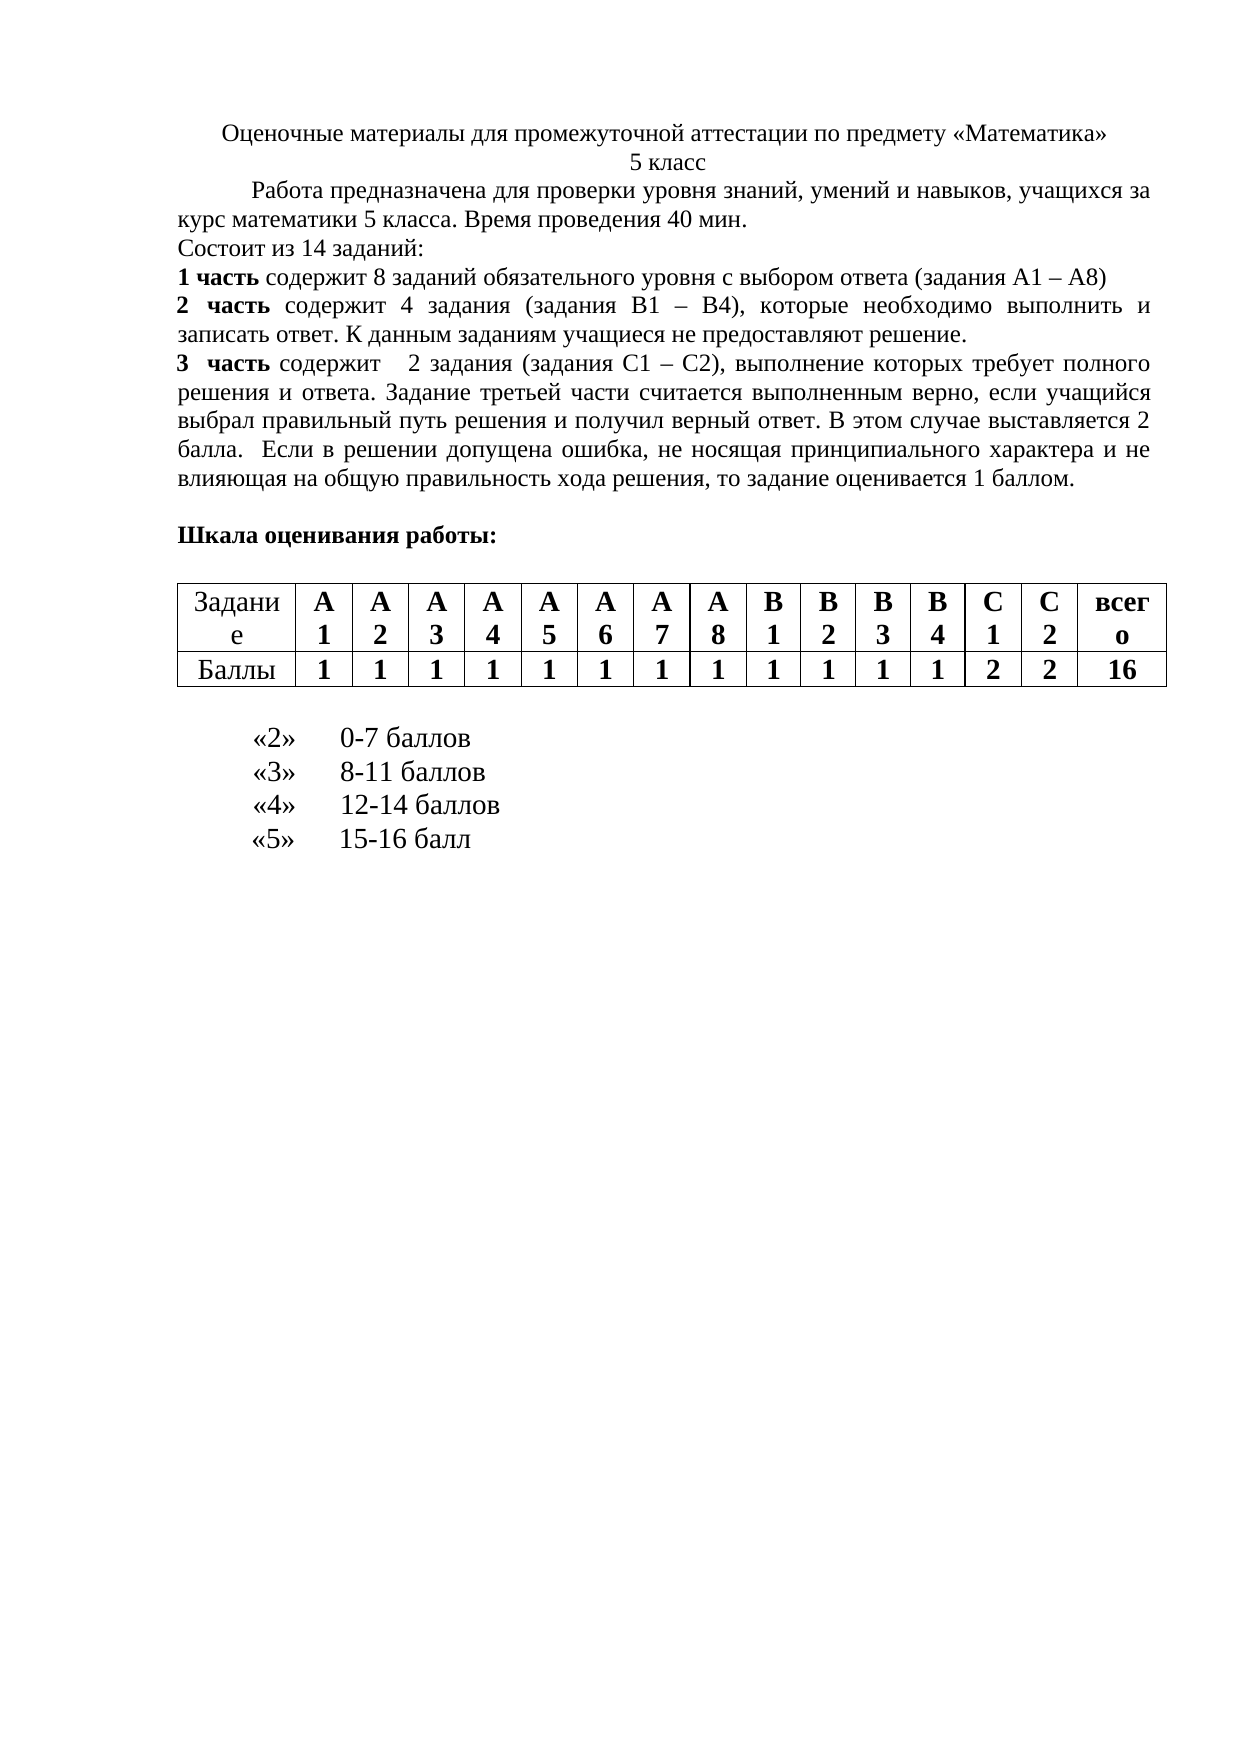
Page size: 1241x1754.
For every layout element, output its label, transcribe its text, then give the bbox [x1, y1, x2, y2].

table_header В4 [911, 584, 964, 651]
table_header А7 [634, 584, 689, 651]
table_cell 1 [911, 652, 964, 686]
list часть содержит 4 задания (задания В1 – В4), которые необходимо выполнить и записать ответ. К данным заданиям учащиеся не предоставляют решение. [176, 291, 1152, 348]
table_header А2 [353, 584, 408, 651]
table_cell 1 [465, 652, 521, 686]
text 5 класс [177, 147, 1152, 176]
text 1 часть содержит 8 заданий обязательного уровня с выбором ответа (задания А1 – А8) [177, 262, 1152, 291]
table_header А8 [691, 584, 746, 651]
table_header С2 [1022, 584, 1077, 651]
table_header всего [1078, 584, 1166, 651]
list «3» 8-11 баллов [252, 754, 1152, 787]
list «4» 12-14 баллов [252, 787, 1152, 821]
table_cell Баллы [178, 652, 295, 686]
table_cell 1 [634, 652, 689, 686]
table_header В3 [856, 584, 910, 651]
table_cell 1 [353, 652, 408, 686]
table_header В1 [747, 584, 800, 651]
table_header А6 [578, 584, 633, 651]
table_cell 1 [691, 652, 746, 686]
table_cell 2 [1022, 652, 1077, 686]
table_cell 16 [1078, 652, 1166, 686]
list «2» 0-7 баллов [252, 720, 1152, 754]
table_header А5 [522, 584, 577, 651]
table_header А1 [296, 584, 352, 651]
table_header А3 [409, 584, 464, 651]
table_header А4 [465, 584, 521, 651]
text «5» 15-16 балл [215, 821, 1152, 854]
table_cell 1 [296, 652, 352, 686]
text Состоит из 14 заданий: [177, 233, 1152, 262]
text Шкала оценивания работы: [177, 521, 1152, 549]
text Работа предназначена для проверки уровня знаний, умений и навыков, учащихся за курс математики 5 класса. Время проведения 40 мин. [177, 176, 1152, 233]
table_header В2 [801, 584, 855, 651]
table_cell 1 [409, 652, 464, 686]
table_cell 1 [522, 652, 577, 686]
table_cell 1 [747, 652, 800, 686]
table_header Задание [178, 584, 295, 651]
text Оценочные материалы для промежуточной аттестации по предмету «Математика» [177, 118, 1152, 147]
table_cell 1 [856, 652, 910, 686]
table_cell 1 [578, 652, 633, 686]
table_cell 2 [966, 652, 1021, 686]
list часть содержит 2 задания (задания С1 – С2), выполнение которых требует полного решения и ответа. Задание третьей части считается выполненным верно, если учащийся выбрал правильный путь решения и получил верный ответ. В этом случае выставляется 2 балла. Если в решении допущена ошибка, не носящая принципиального характера и не влияющая на общую правильность хода решения, то задание оценивается 1 баллом. [176, 348, 1152, 492]
table_header С1 [966, 584, 1021, 651]
table_cell 1 [801, 652, 855, 686]
